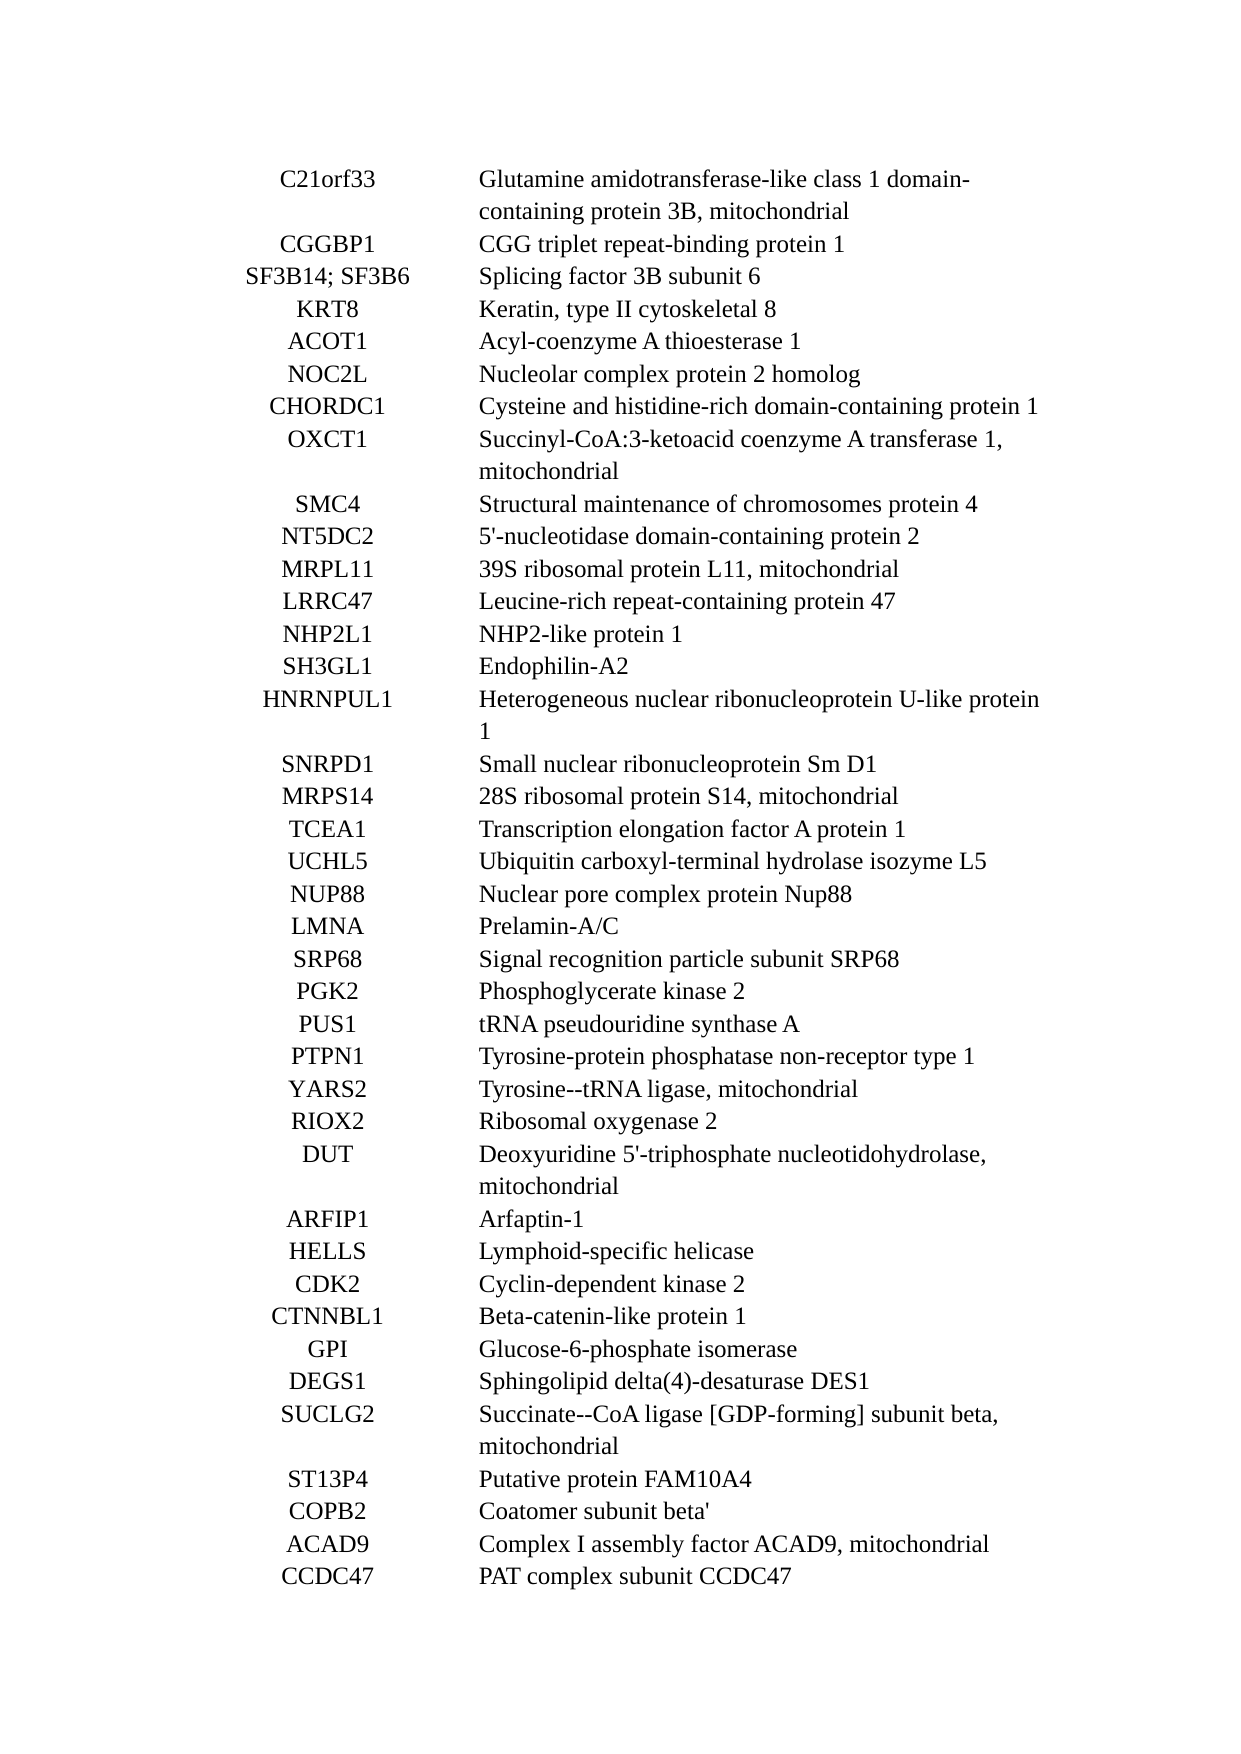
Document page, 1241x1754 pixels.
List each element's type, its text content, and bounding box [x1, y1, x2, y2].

table_cell SMC4 [188, 487, 467, 519]
table_cell DUT [188, 1137, 467, 1202]
table_cell Tyrosine-protein phosphatase non-receptor type 1 [468, 1040, 1052, 1072]
table_cell Splicing factor 3B subunit 6 [468, 260, 1052, 292]
table_cell HNRNPUL1 [188, 682, 467, 747]
table_cell HELLS [188, 1235, 467, 1267]
table_cell NOC2L [188, 357, 467, 389]
table_cell COPB2 [188, 1495, 467, 1527]
table_cell ARFIP1 [188, 1202, 467, 1234]
table_cell C21orf33 [188, 162, 467, 227]
table_cell KRT8 [188, 292, 467, 324]
table_cell Nuclear pore complex protein Nup88 [468, 877, 1052, 909]
table_cell Nucleolar complex protein 2 homolog [468, 357, 1052, 389]
table_cell SUCLG2 [188, 1397, 467, 1462]
table_cell PTPN1 [188, 1040, 467, 1072]
table_cell Endophilin-A2 [468, 650, 1052, 682]
table_cell SH3GL1 [188, 650, 467, 682]
table_cell SNRPD1 [188, 747, 467, 779]
table_cell Keratin, type II cytoskeletal 8 [468, 292, 1052, 324]
table_cell PUS1 [188, 1007, 467, 1039]
table_cell Beta-catenin-like protein 1 [468, 1300, 1052, 1332]
table_cell Glutamine amidotransferase-like class 1 domain-containing protein 3B, mitochondrial [468, 162, 1052, 227]
table_cell NHP2L1 [188, 617, 467, 649]
table_cell tRNA pseudouridine synthase A [468, 1007, 1052, 1039]
table_cell CDK2 [188, 1267, 467, 1299]
table_cell CCDC47 [188, 1560, 467, 1592]
table_cell Tyrosine--tRNA ligase, mitochondrial [468, 1072, 1052, 1104]
table_cell UCHL5 [188, 845, 467, 877]
table_cell PGK2 [188, 975, 467, 1007]
table_cell Glucose-6-phosphate isomerase [468, 1332, 1052, 1364]
table_cell 39S ribosomal protein L11, mitochondrial [468, 552, 1052, 584]
table_cell Acyl-coenzyme A thioesterase 1 [468, 325, 1052, 357]
table_cell Lymphoid-specific helicase [468, 1235, 1052, 1267]
table_cell Succinyl-CoA:3-ketoacid coenzyme A transferase 1, mitochondrial [468, 422, 1052, 487]
table_cell 28S ribosomal protein S14, mitochondrial [468, 780, 1052, 812]
table_cell NT5DC2 [188, 520, 467, 552]
table_cell YARS2 [188, 1072, 467, 1104]
table_cell Signal recognition particle subunit SRP68 [468, 942, 1052, 974]
table_cell Heterogeneous nuclear ribonucleoprotein U-like protein 1 [468, 682, 1052, 747]
table_cell ST13P4 [188, 1462, 467, 1494]
table_cell GPI [188, 1332, 467, 1364]
table_cell Structural maintenance of chromosomes protein 4 [468, 487, 1052, 519]
table_cell RIOX2 [188, 1105, 467, 1137]
table_cell LRRC47 [188, 585, 467, 617]
table_cell Arfaptin-1 [468, 1202, 1052, 1234]
table_cell Ribosomal oxygenase 2 [468, 1105, 1052, 1137]
table_cell Cysteine and histidine-rich domain-containing protein 1 [468, 390, 1052, 422]
table_cell SF3B14; SF3B6 [188, 260, 467, 292]
table_cell Succinate--CoA ligase [GDP-forming] subunit beta, mitochondrial [468, 1397, 1052, 1462]
table_cell MRPL11 [188, 552, 467, 584]
table_cell 5'-nucleotidase domain-containing protein 2 [468, 520, 1052, 552]
table_cell MRPS14 [188, 780, 467, 812]
table_cell NHP2-like protein 1 [468, 617, 1052, 649]
table_cell NUP88 [188, 877, 467, 909]
table_cell Small nuclear ribonucleoprotein Sm D1 [468, 747, 1052, 779]
table_cell Prelamin-A/C [468, 910, 1052, 942]
table_cell ACAD9 [188, 1527, 467, 1559]
table_cell CGGBP1 [188, 227, 467, 259]
table_cell Ubiquitin carboxyl-terminal hydrolase isozyme L5 [468, 845, 1052, 877]
table_cell Leucine-rich repeat-containing protein 47 [468, 585, 1052, 617]
table_cell CTNNBL1 [188, 1300, 467, 1332]
table_cell SRP68 [188, 942, 467, 974]
table_cell Phosphoglycerate kinase 2 [468, 975, 1052, 1007]
table_cell OXCT1 [188, 422, 467, 487]
table_cell Putative protein FAM10A4 [468, 1462, 1052, 1494]
table_cell Sphingolipid delta(4)-desaturase DES1 [468, 1365, 1052, 1397]
table_cell Cyclin-dependent kinase 2 [468, 1267, 1052, 1299]
table_cell DEGS1 [188, 1365, 467, 1397]
table_cell PAT complex subunit CCDC47 [468, 1560, 1052, 1592]
table_cell CGG triplet repeat-binding protein 1 [468, 227, 1052, 259]
table_cell Deoxyuridine 5'-triphosphate nucleotidohydrolase, mitochondrial [468, 1137, 1052, 1202]
table_cell Coatomer subunit beta' [468, 1495, 1052, 1527]
table_cell TCEA1 [188, 812, 467, 844]
table_cell Complex I assembly factor ACAD9, mitochondrial [468, 1527, 1052, 1559]
table_cell Transcription elongation factor A protein 1 [468, 812, 1052, 844]
table_cell LMNA [188, 910, 467, 942]
table_cell CHORDC1 [188, 390, 467, 422]
table_cell ACOT1 [188, 325, 467, 357]
